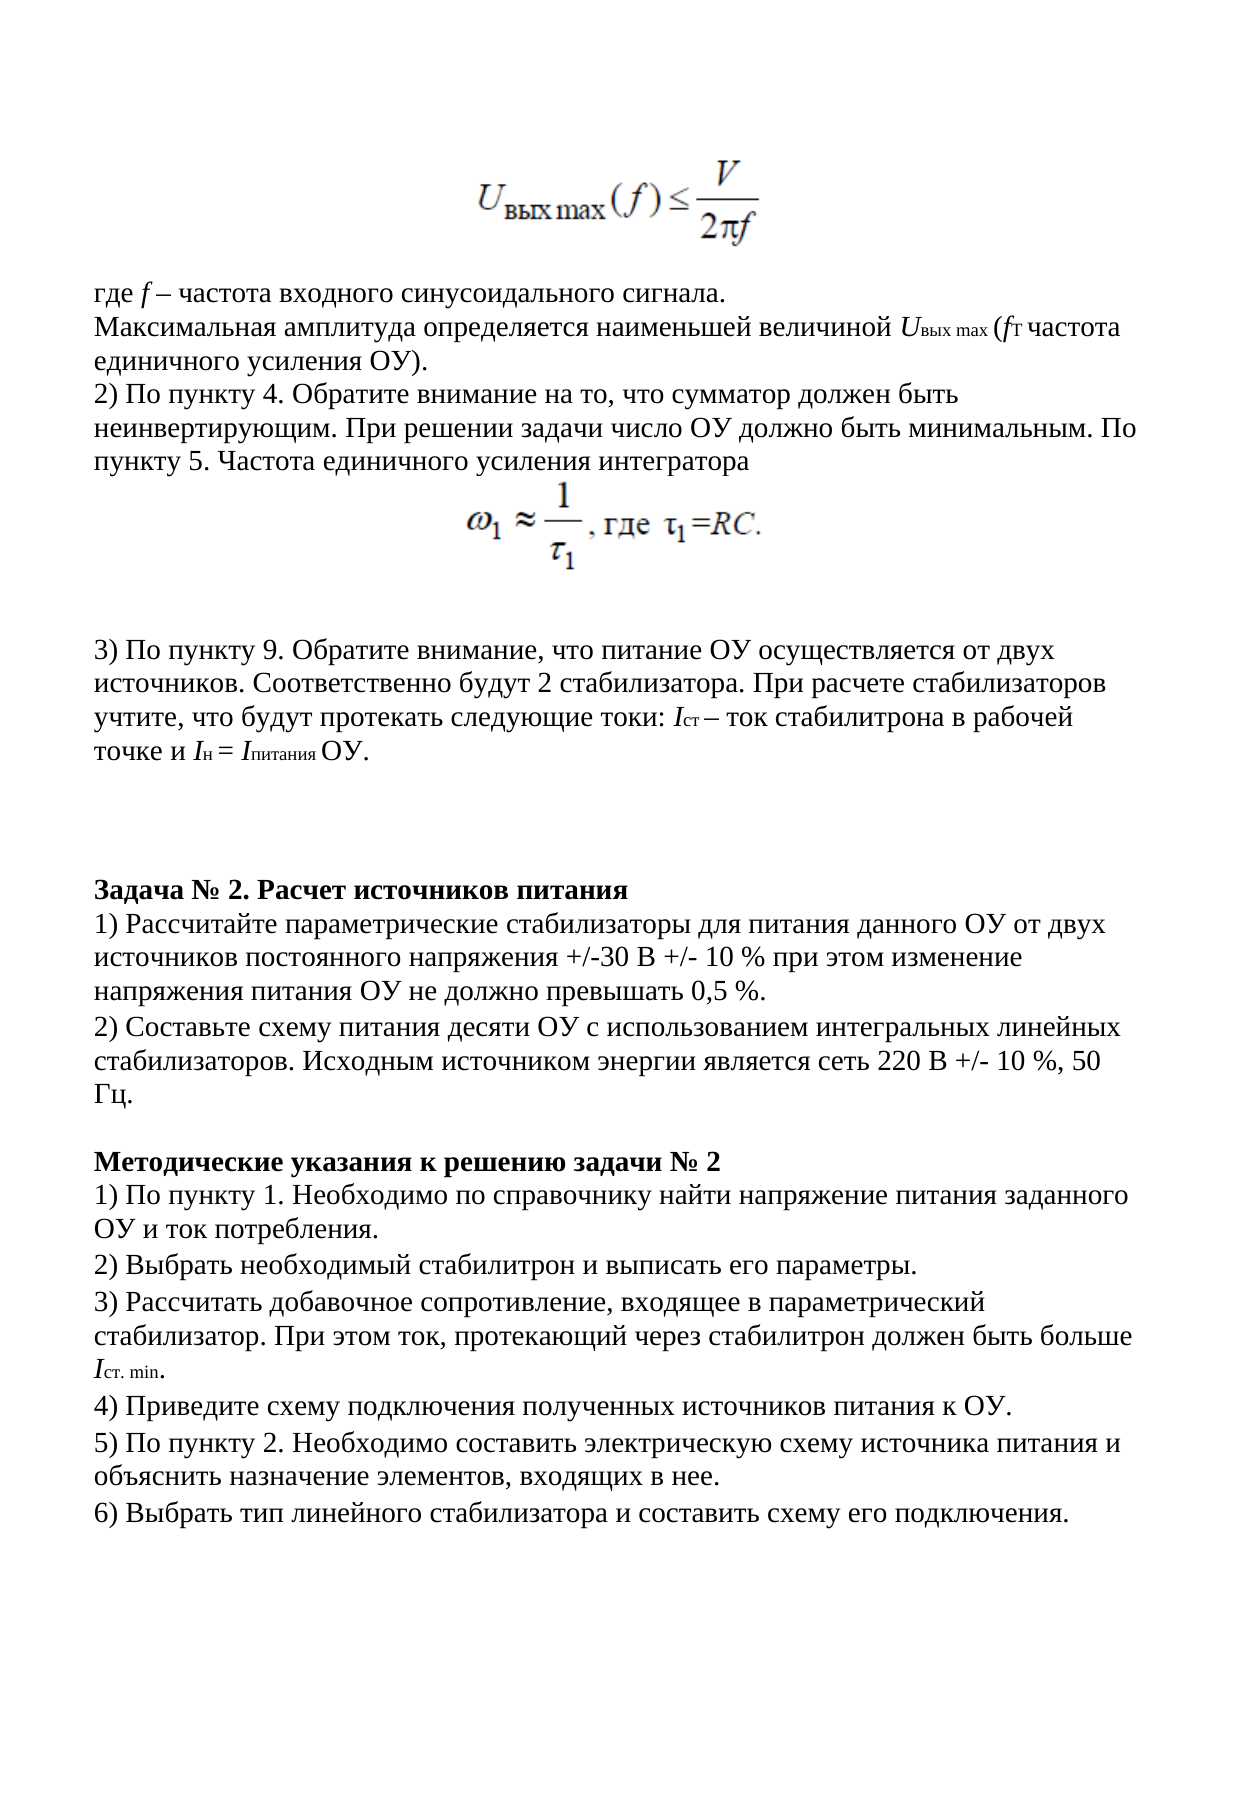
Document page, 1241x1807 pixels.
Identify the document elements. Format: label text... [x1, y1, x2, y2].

text 5) По пункту 2. Необходимо составить электрическую схему источника питания и объяснить назначение элементов, входящих в нее. [94, 1425, 1146, 1492]
text 2) Составьте схему питания десяти ОУ с использованием интегральных линейных стабилизаторов. Исходным источником энергии является сеть 220 В +/- 10 %, 50 Гц. [94, 1009, 1146, 1110]
text где f – частота входного синусоидального сигнала. [94, 276, 1146, 309]
picture [460, 476, 780, 579]
text 4) Приведите схему подключения полученных источников питания к ОУ. [94, 1388, 1146, 1422]
text 6) Выбрать тип линейного стабилизатора и составить схему его подключения. [94, 1495, 1146, 1529]
picture [473, 145, 767, 251]
text 1) По пункту 1. Необходимо по справочнику найти напряжение питания заданного ОУ и ток потребления. [94, 1177, 1146, 1244]
text Методические указания к решению задачи № 2 [94, 1144, 1146, 1177]
text 3) По пункту 9. Обратите внимание, что питание ОУ осуществляется от двух источников. Соответственно будут 2 стабилизатора. При расчете стабилизаторов учтите, что будут протекать следующие токи: Iст – ток стабилитрона в рабочей точке и Iн = Iпитания ОУ. [94, 632, 1146, 766]
text 3) Рассчитать добавочное сопротивление, входящее в параметрический стабилизатор. При этом ток, протекающий через стабилитрон должен быть больше Iст. min. [94, 1284, 1146, 1385]
text Максимальная амплитуда определяется наименьшей величиной Uвых max (fТ частота единичного усиления ОУ). [94, 309, 1146, 376]
text Задача № 2. Расчет источников питания [94, 872, 1146, 906]
text 2) Выбрать необходимый стабилитрон и выписать его параметры. [94, 1247, 1146, 1281]
text 2) По пункту 4. Обратите внимание на то, что сумматор должен быть неинвертирующим. При решении задачи число ОУ должно быть минимальным. По пункту 5. Частота единичного усиления интегратора [94, 376, 1146, 477]
text 1) Рассчитайте параметрические стабилизаторы для питания данного ОУ от двух источников постоянного напряжения +/-30 В +/- 10 % при этом изменение напряжения питания ОУ не должно превышать 0,5 %. [94, 906, 1146, 1006]
